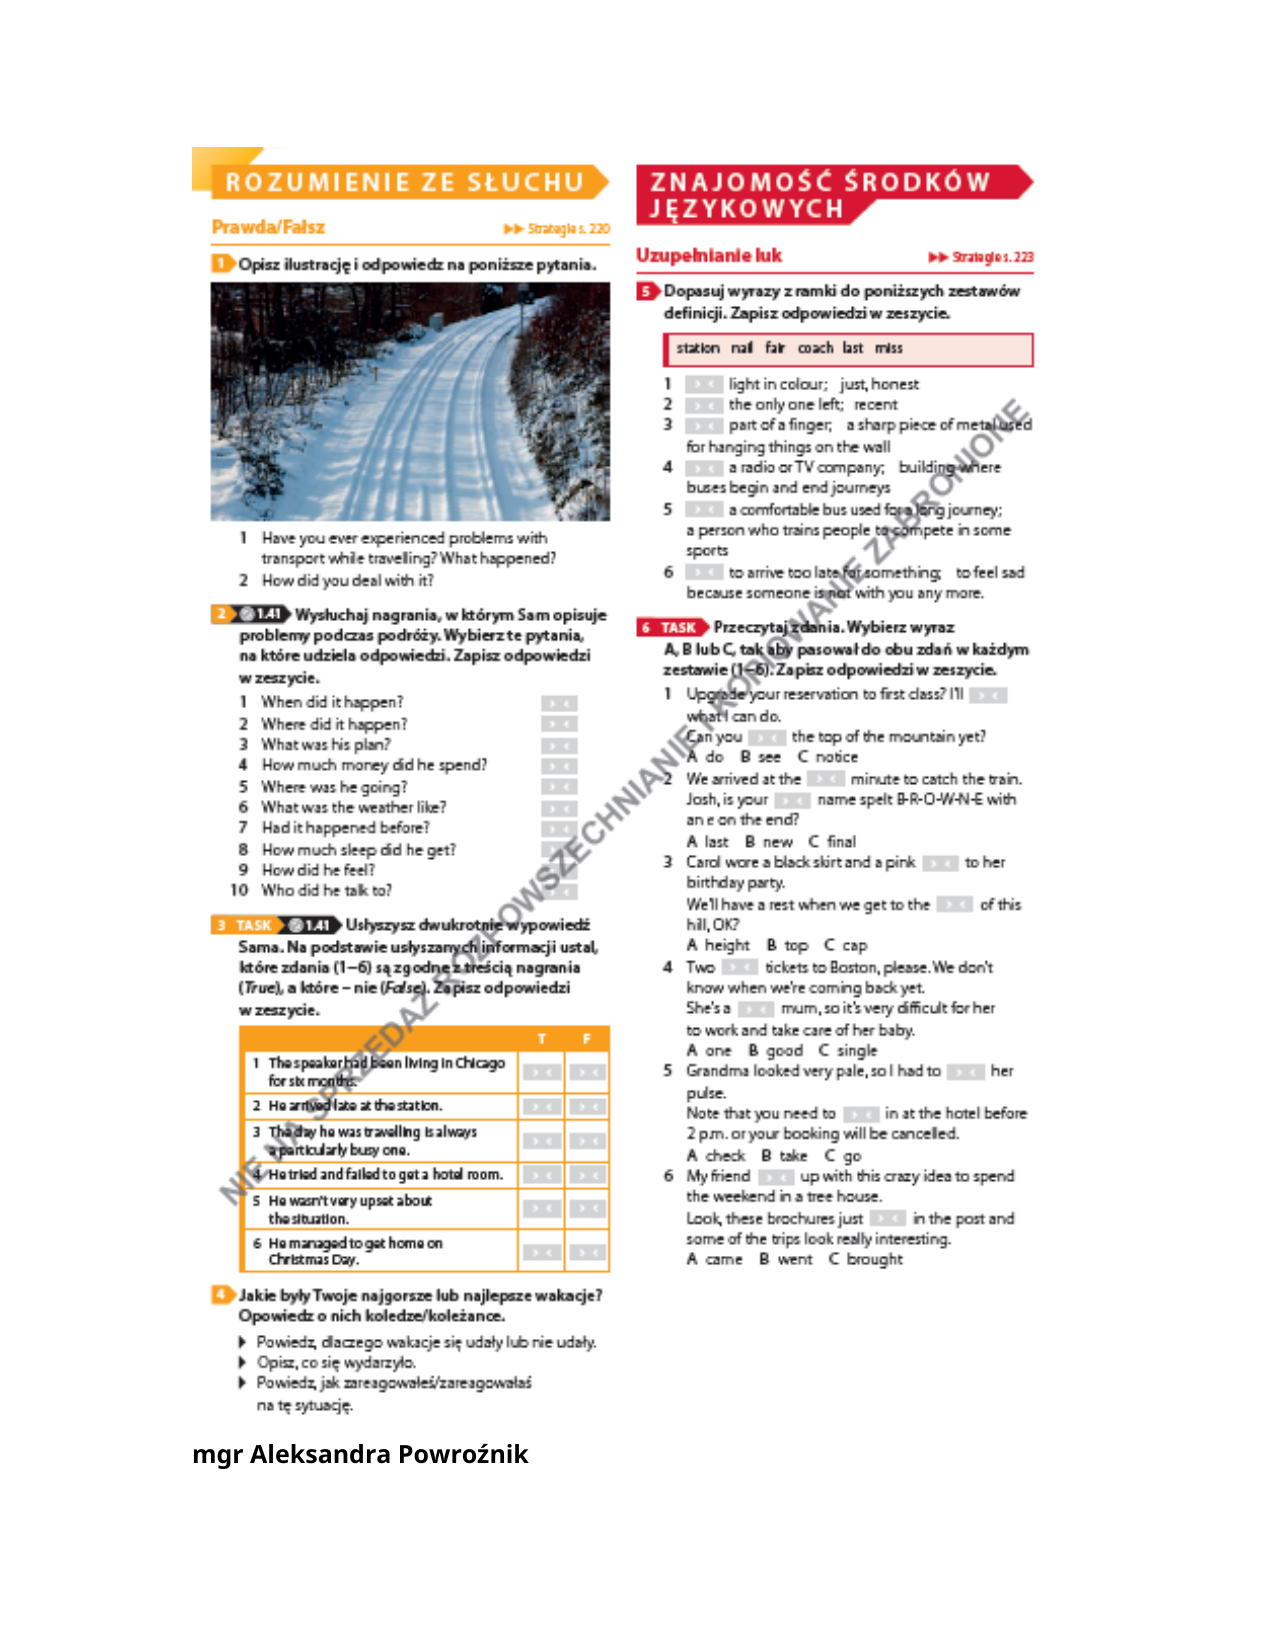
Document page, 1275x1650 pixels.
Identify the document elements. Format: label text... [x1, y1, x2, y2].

picture [191, 147, 1073, 1417]
text mgr Aleksandra Powroźnik [148, 1437, 1127, 1471]
